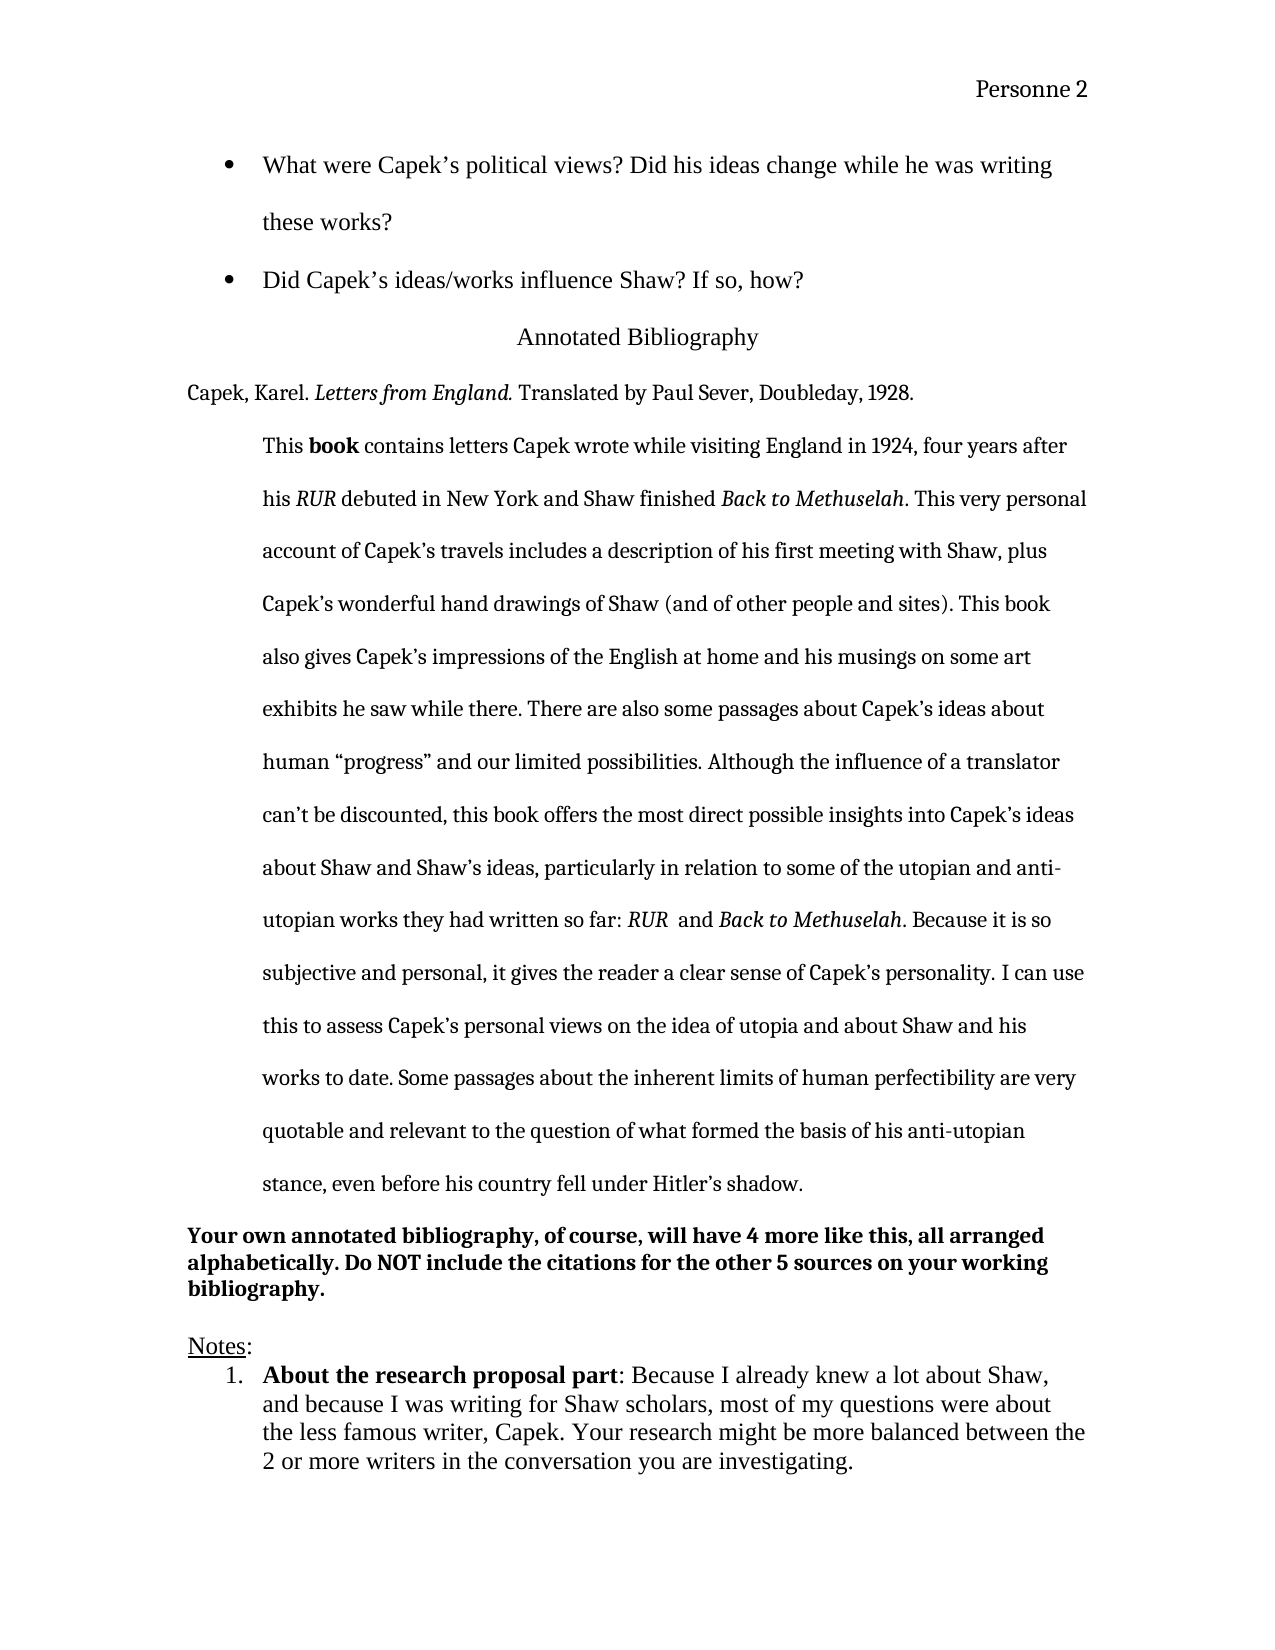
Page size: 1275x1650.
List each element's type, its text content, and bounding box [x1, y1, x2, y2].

text Your own annotated bibliography, of course, will have 4 more like this, all arranged alphabetically. Do NOT include the citations for the other 5 sources on your working bibliography. [187, 1223, 1087, 1302]
text Annotated Bibliography [187, 322, 1087, 351]
text Notes: [187, 1331, 1087, 1360]
list What were Capek’s political views? Did his ideas change while he was writing these works? [225, 150, 1087, 236]
text This book contains letters Capek wrote while visiting England in 1924, four years after his RUR debuted in New York and Shaw finished Back to Methuselah. This very personal account of Capek’s travels includes a description of his first meeting with Shaw, plus Capek’s wonderful hand drawings of Shaw (and of other people and sites). This book also gives Capek’s impressions of the English at home and his musings on some art exhibits he saw while there. There are also some passages about Capek’s ideas about human “progress” and our limited possibilities. Although the influence of a translator can’t be discounted, this book offers the most direct possible insights into Capek’s ideas about Shaw and Shaw’s ideas, particularly in relation to some of the utopian and anti-utopian works they had written so far: RUR and Back to Methuselah. Because it is so subjective and personal, it gives the reader a clear sense of Capek’s personality. I can use this to assess Capek’s personal views on the idea of utopia and about Shaw and his works to date. Some passages about the inherent limits of human perfectibility are very quotable and relevant to the question of what formed the basis of his anti-utopian stance, even before his country fell under Hitler’s shadow. [262, 433, 1087, 1197]
list About the research proposal part: Because I already knew a lot about Shaw, and because I was writing for Shaw scholars, most of my questions were about the less famous writer, Capek. Your research might be more balanced between the 2 or more writers in the conversation you are investigating. [225, 1360, 1087, 1475]
list Did Capek’s ideas/works influence Shaw? If so, how? [225, 265, 1087, 294]
text Capek, Karel. Letters from England. Translated by Paul Sever, Doubleday, 1928. [187, 380, 1087, 406]
